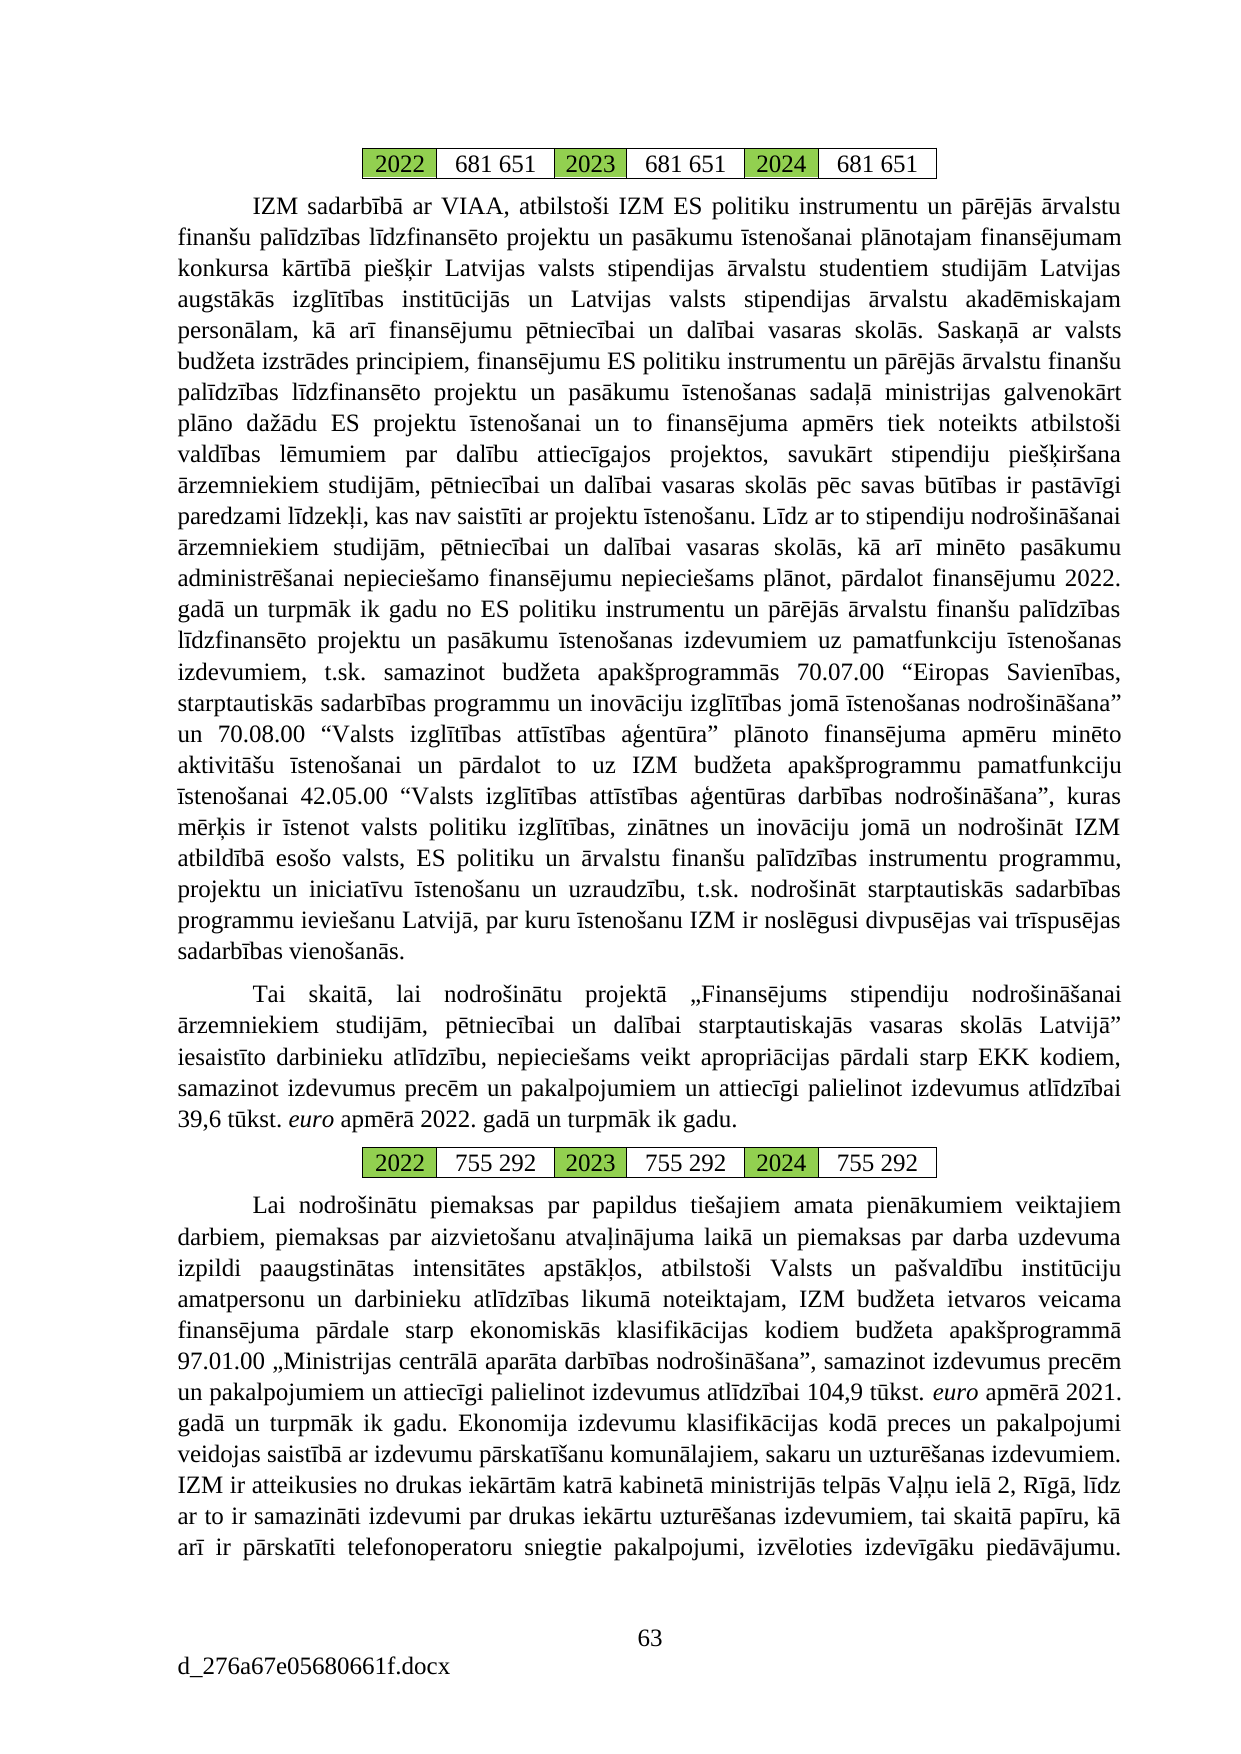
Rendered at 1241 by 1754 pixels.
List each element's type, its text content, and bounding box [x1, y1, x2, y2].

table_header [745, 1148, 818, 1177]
text Tai skaitā, lai nodrošinātu projektā „Finansējums stipendiju nodrošināšanai ārzemniekiem studijām, pētniecībai un dalībai starptautiskajās vasaras skolās Latvijā” iesaistīto darbinieku atlīdzību, nepieciešams veikt apropriācijas pārdali starp EKK kodiem, samazinot izdevumus precēm un pakalpojumiem un attiecīgi palielinot izdevumus atlīdzībai 39,6 tūkst. euro apmērā 2022. gadā un turpmāk ik gadu. [177, 979, 1122, 1132]
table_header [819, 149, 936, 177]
text IZM sadarbībā ar VIAA, atbilstoši IZM ES politiku instrumentu un pārējās ārvalstu finanšu palīdzības līdzfinansēto projektu un pasākumu īstenošanai plānotajam finansējumam konkursa kārtībā piešķir Latvijas valsts stipendijas ārvalstu studentiem studijām Latvijas augstākās izglītības institūcijās un Latvijas valsts stipendijas ārvalstu akadēmiskajam personālam, kā arī finansējumu pētniecībai un dalībai vasaras skolās. Saskaņā ar valsts budžeta izstrādes principiem, finansējumu ES politiku instrumentu un pārējās ārvalstu finanšu palīdzības līdzfinansēto projektu un pasākumu īstenošanas sadaļā ministrijas galvenokārt plāno dažādu ES projektu īstenošanai un to finansējuma apmērs tiek noteikts atbilstoši valdības lēmumiem par dalību attiecīgajos projektos, savukārt stipendiju piešķiršana ārzemniekiem studijām, pētniecībai un dalībai vasaras skolās pēc savas būtības ir pastāvīgi paredzami līdzekļi, kas nav saistīti ar projektu īstenošanu. Līdz ar to stipendiju nodrošināšanai ārzemniekiem studijām, pētniecībai un dalībai vasaras skolās, kā arī minēto pasākumu administrēšanai nepieciešamo finansējumu nepieciešams plānot, pārdalot finansējumu 2022. gadā un turpmāk ik gadu no ES politiku instrumentu un pārējās ārvalstu finanšu palīdzības līdzfinansēto projektu un pasākumu īstenošanas izdevumiem uz pamatfunkciju īstenošanas izdevumiem, t.sk. samazinot budžeta apakšprogrammās 70.07.00 “Eiropas Savienības, starptautiskās sadarbības programmu un inovāciju izglītības jomā īstenošanas nodrošināšana” un 70.08.00 “Valsts izglītības attīstības aģentūra” plānoto finansējuma apmēru minēto aktivitāšu īstenošanai un pārdalot to uz IZM budžeta apakšprogrammu pamatfunkciju īstenošanai 42.05.00 “Valsts izglītības attīstības aģentūras darbības nodrošināšana”, kuras mērķis ir īstenot valsts politiku izglītības, zinātnes un inovāciju jomā un nodrošināt IZM atbildībā esošo valsts, ES politiku un ārvalstu finanšu palīdzības instrumentu programmu, projektu un iniciatīvu īstenošanu un uzraudzību, t.sk. nodrošināt starptautiskās sadarbības programmu ieviešanu Latvijā, par kuru īstenošanu IZM ir noslēgusi divpusējas vai trīspusējas sadarbības vienošanās. [177, 191, 1122, 965]
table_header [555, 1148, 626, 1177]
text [177, 1191, 1122, 1561]
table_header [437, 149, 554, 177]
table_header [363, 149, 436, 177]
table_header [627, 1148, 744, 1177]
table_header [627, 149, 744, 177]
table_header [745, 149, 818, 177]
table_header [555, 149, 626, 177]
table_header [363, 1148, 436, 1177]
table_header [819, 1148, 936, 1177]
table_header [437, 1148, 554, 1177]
